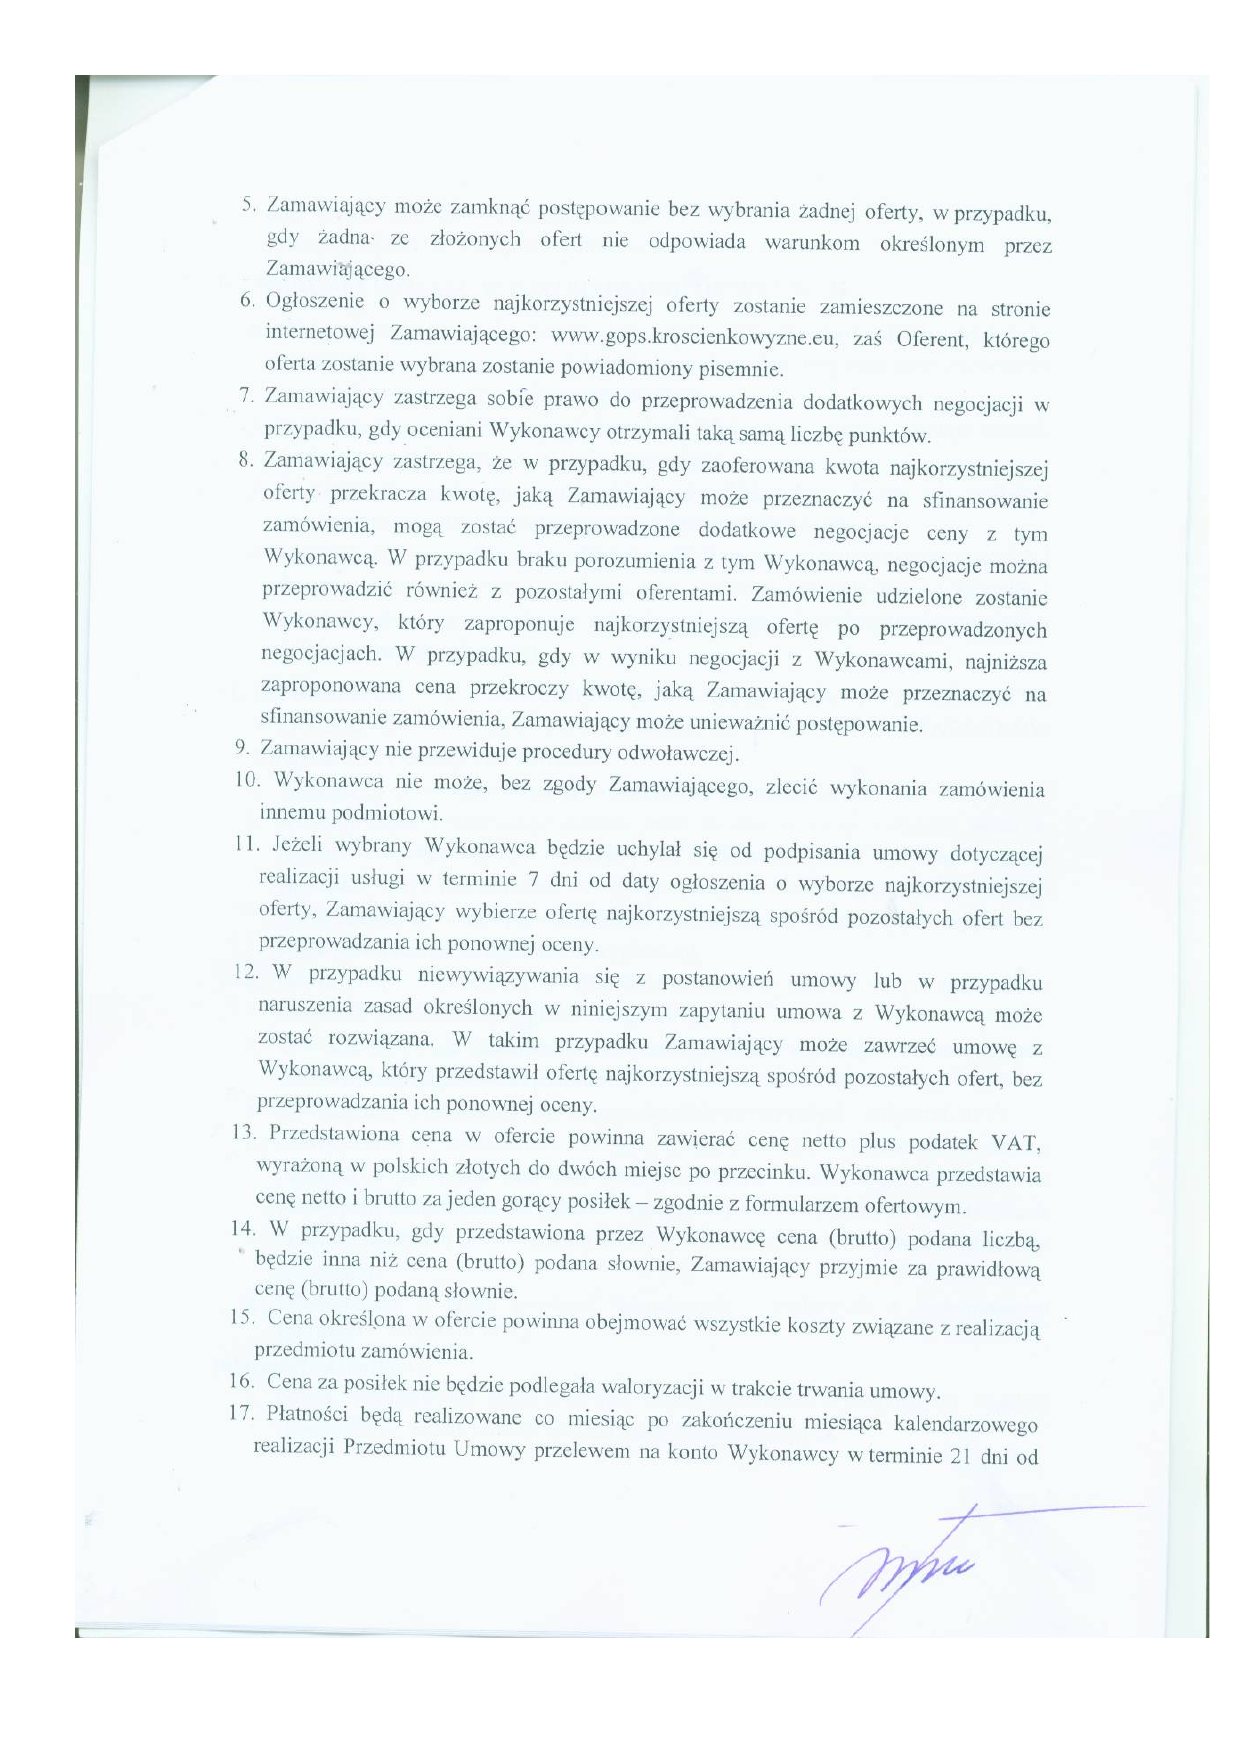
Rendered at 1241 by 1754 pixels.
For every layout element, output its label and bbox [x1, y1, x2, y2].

picture [75, 75, 1210, 1638]
